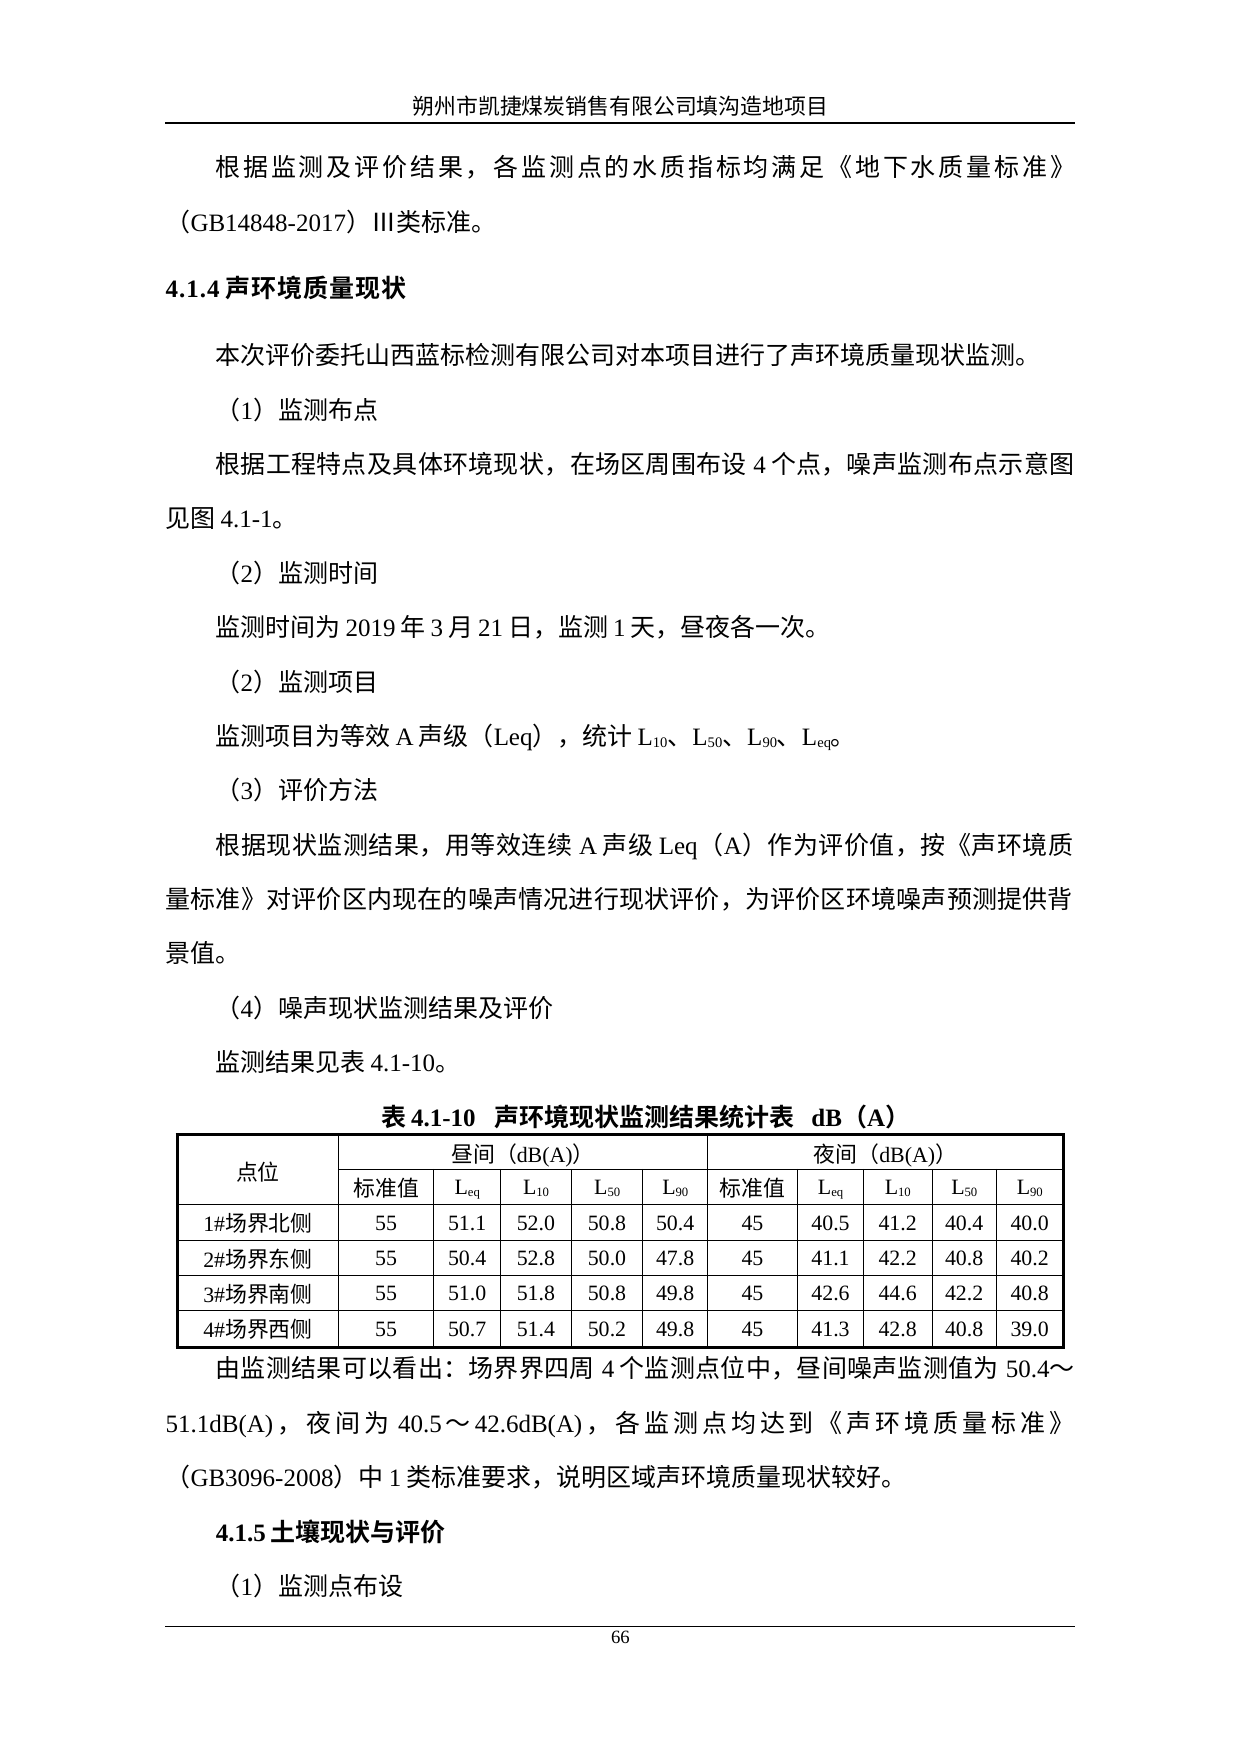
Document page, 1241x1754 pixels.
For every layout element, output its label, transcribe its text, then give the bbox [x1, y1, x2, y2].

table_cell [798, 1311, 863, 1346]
text 根据工程特点及具体环境现状，在场区周围布设4个点，噪声监测布点示意图见图4.1-1。 [165, 444, 1075, 535]
subtitle 4.1.4声环境质量现状 [165, 269, 1075, 305]
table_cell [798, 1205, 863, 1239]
text 4.1.5土壤现状与评价 [165, 1512, 1075, 1548]
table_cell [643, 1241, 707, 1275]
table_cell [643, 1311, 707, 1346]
text （4）噪声现状监测结果及评价 [165, 988, 1075, 1024]
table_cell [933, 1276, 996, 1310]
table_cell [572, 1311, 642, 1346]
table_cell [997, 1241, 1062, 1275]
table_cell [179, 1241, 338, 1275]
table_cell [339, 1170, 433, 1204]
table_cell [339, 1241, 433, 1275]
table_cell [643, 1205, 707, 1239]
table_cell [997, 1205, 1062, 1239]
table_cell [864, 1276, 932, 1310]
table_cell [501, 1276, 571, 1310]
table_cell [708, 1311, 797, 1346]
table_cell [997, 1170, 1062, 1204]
text 监测结果见表4.1-10。 [165, 1043, 1075, 1079]
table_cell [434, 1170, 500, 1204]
text 根据现状监测结果，用等效连续A声级Leq（A）作为评价值，按《声环境质量标准》对评价区内现在的噪声情况进行现状评价，为评价区环境噪声预测提供背景值。 [165, 825, 1075, 970]
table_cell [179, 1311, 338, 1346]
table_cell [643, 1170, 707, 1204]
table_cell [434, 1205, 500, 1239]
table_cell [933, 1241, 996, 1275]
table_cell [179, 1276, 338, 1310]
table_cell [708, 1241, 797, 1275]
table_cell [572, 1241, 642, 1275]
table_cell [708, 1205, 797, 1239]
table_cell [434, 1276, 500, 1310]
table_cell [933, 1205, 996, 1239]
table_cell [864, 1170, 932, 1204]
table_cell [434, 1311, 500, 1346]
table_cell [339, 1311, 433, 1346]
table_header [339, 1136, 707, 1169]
text 监测项目为等效A声级（Leq），统计L10、L50、L90、Leq。 [165, 716, 1075, 753]
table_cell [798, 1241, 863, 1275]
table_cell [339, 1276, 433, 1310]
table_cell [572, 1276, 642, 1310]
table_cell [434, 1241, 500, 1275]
text （3）评价方法 [165, 771, 1075, 807]
text 本次评价委托山西蓝标检测有限公司对本项目进行了声环境质量现状监测。 [165, 336, 1075, 372]
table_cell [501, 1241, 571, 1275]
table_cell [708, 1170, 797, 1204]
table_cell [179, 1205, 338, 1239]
text （1）监测点布设 [165, 1566, 1075, 1603]
text 由监测结果可以看出：场界界四周4个监测点位中，昼间噪声监测值为50.4～51.1dB(A)，夜间为40.5～42.6dB(A)，各监测点均达到《声环境质量标准》（GB3096-2008）中1类标准要求，说明区域声环境质量现状较好。 [165, 1349, 1075, 1494]
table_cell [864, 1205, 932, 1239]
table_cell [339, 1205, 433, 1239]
text （2）监测时间 [165, 553, 1075, 589]
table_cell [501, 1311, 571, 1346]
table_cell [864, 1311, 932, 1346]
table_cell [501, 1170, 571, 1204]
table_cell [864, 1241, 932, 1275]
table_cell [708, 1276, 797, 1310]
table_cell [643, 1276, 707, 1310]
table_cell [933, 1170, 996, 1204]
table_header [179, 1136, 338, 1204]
text 表4.1-10 声环境现状监测结果统计表 dB（A） [165, 1097, 1075, 1133]
text （2）监测项目 [165, 662, 1075, 698]
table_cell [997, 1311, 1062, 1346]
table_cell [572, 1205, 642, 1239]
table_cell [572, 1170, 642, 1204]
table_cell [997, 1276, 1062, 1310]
text （1）监测布点 [165, 390, 1075, 426]
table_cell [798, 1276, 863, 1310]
text 监测时间为2019年3月21日，监测1天，昼夜各一次。 [165, 608, 1075, 644]
text 根据监测及评价结果，各监测点的水质指标均满足《地下水质量标准》（GB14848-2017）Ⅲ类标准。 [165, 148, 1075, 238]
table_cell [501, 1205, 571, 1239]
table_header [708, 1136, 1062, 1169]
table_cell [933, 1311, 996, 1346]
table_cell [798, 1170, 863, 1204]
